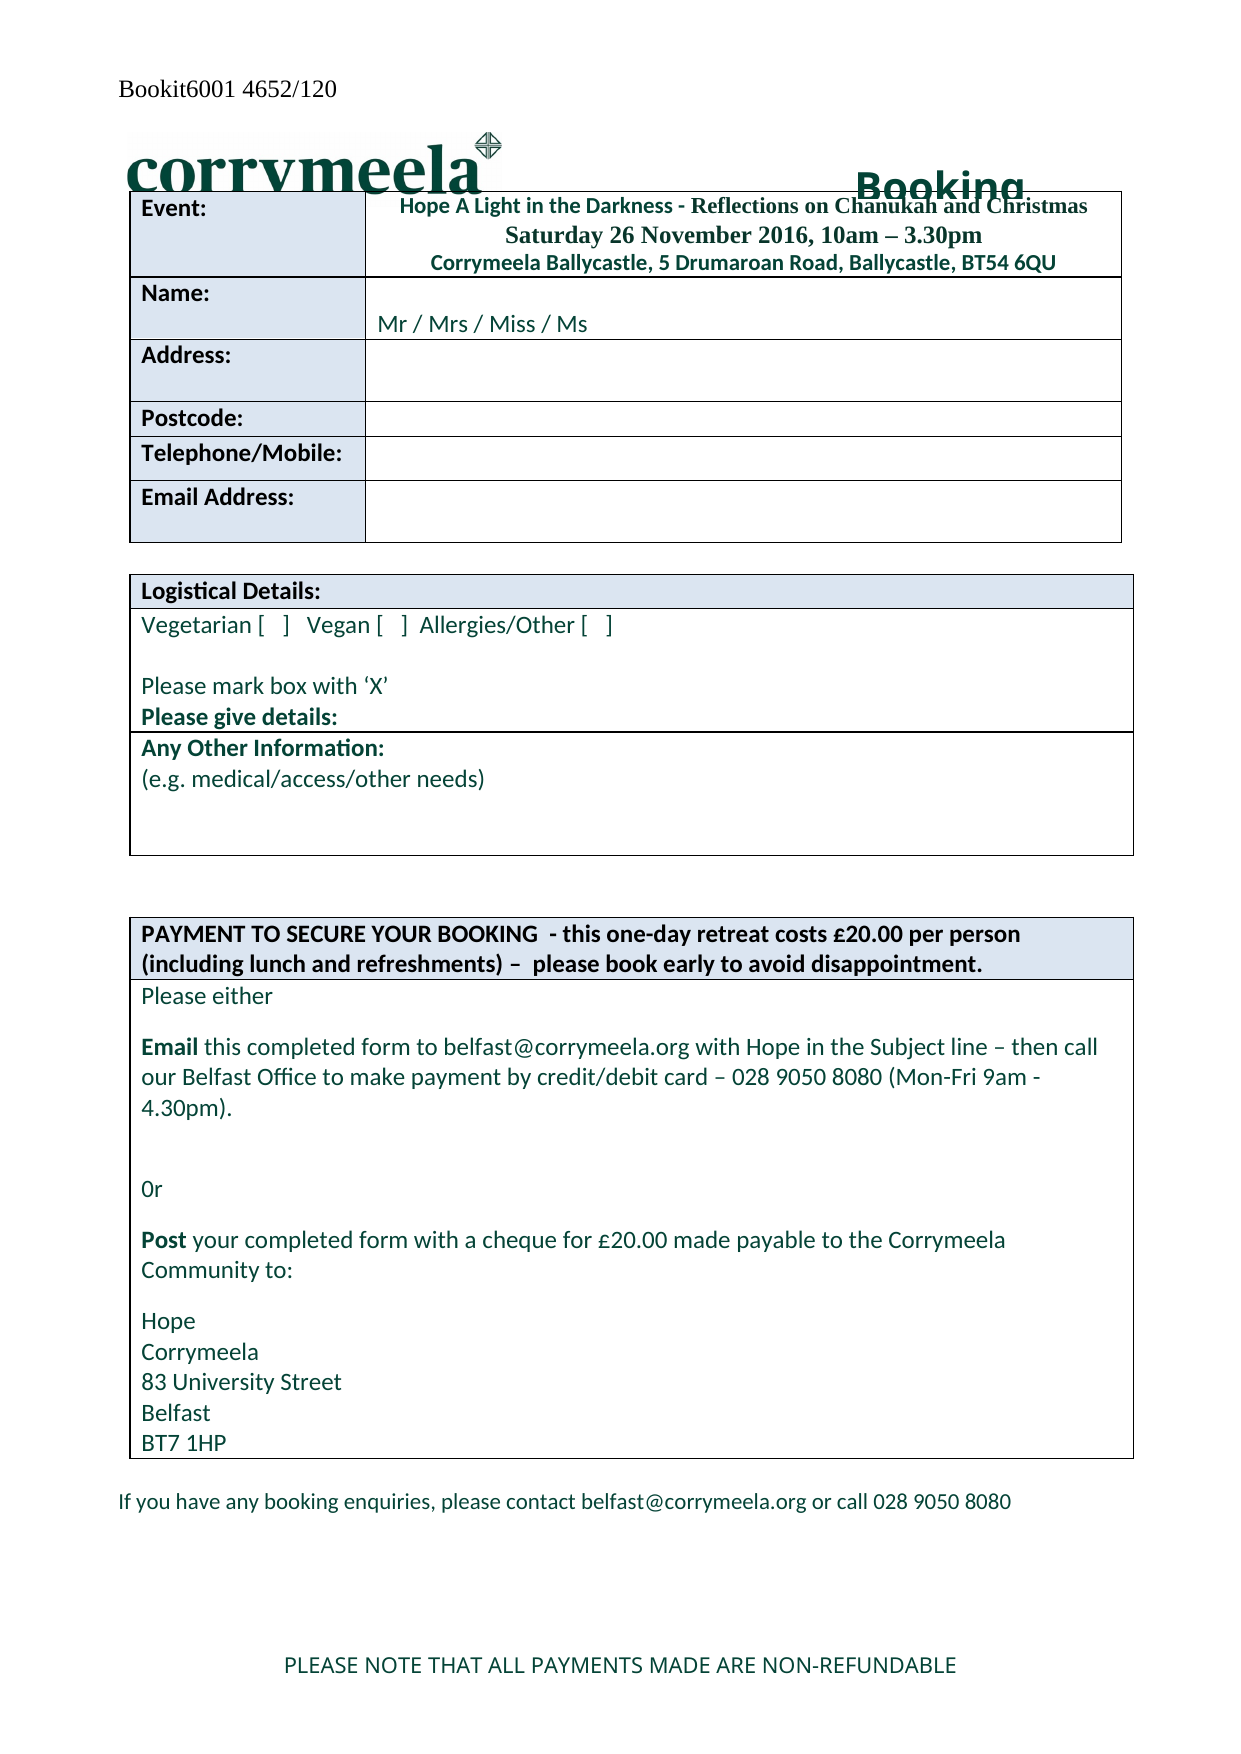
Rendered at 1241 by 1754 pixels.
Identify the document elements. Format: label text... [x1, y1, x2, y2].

table_cell [366, 340, 1121, 401]
table_cell Postcode: [131, 402, 365, 436]
picture [127, 132, 502, 207]
text If you have any booking enquiries, please contact belfast@corrymeela.org or call 028 9050 8080 [118, 1487, 1122, 1515]
table_cell [366, 402, 1121, 436]
table_cell [366, 481, 1121, 542]
table_cell Mr / Mrs / Miss / Ms [366, 278, 1121, 338]
table_header PAYMENT TO SECURE YOUR BOOKING - this one-day retreat costs £20.00 per person (including lunch and refreshments) – please book early to avoid disappointment. [131, 918, 1133, 979]
table_header Event: [131, 192, 365, 276]
table_header Logistical Details: [131, 575, 1133, 608]
table_cell Any Other Information: (e.g. medical/access/other needs) [131, 733, 1133, 854]
table_cell Email Address: [131, 481, 365, 542]
table_cell Address: [131, 340, 365, 401]
table_cell [366, 437, 1121, 480]
table_header Hope A Light in the Darkness - Reflections on Chanukah and Christmas Saturday 26 November 2016, 10am – 3.30pm Corrymeela Ballycastle, 5 Drumaroan Road, Ballycastle, BT54 6QU [366, 192, 1121, 276]
table_cell Name: [131, 278, 365, 338]
table_cell Telephone/Mobile: [131, 437, 365, 480]
table_cell Vegetarian [ ] Vegan [ ] Allergies/Other [ ] Please mark box with ‘X’ Please give details: [131, 609, 1133, 731]
table_cell Please either Email this completed form to belfast@corrymeela.org with Hope in the Subject line – then call our Belfast Office to make payment by credit/debit card – 028 9050 8080 (Mon-Fri 9am - 4.30pm). 0r Post your completed form with a cheque for £20.00 made payable to the Corrymeela Community to: Hope Corrymeela 83 University Street Belfast BT7 1HP [131, 980, 1133, 1458]
